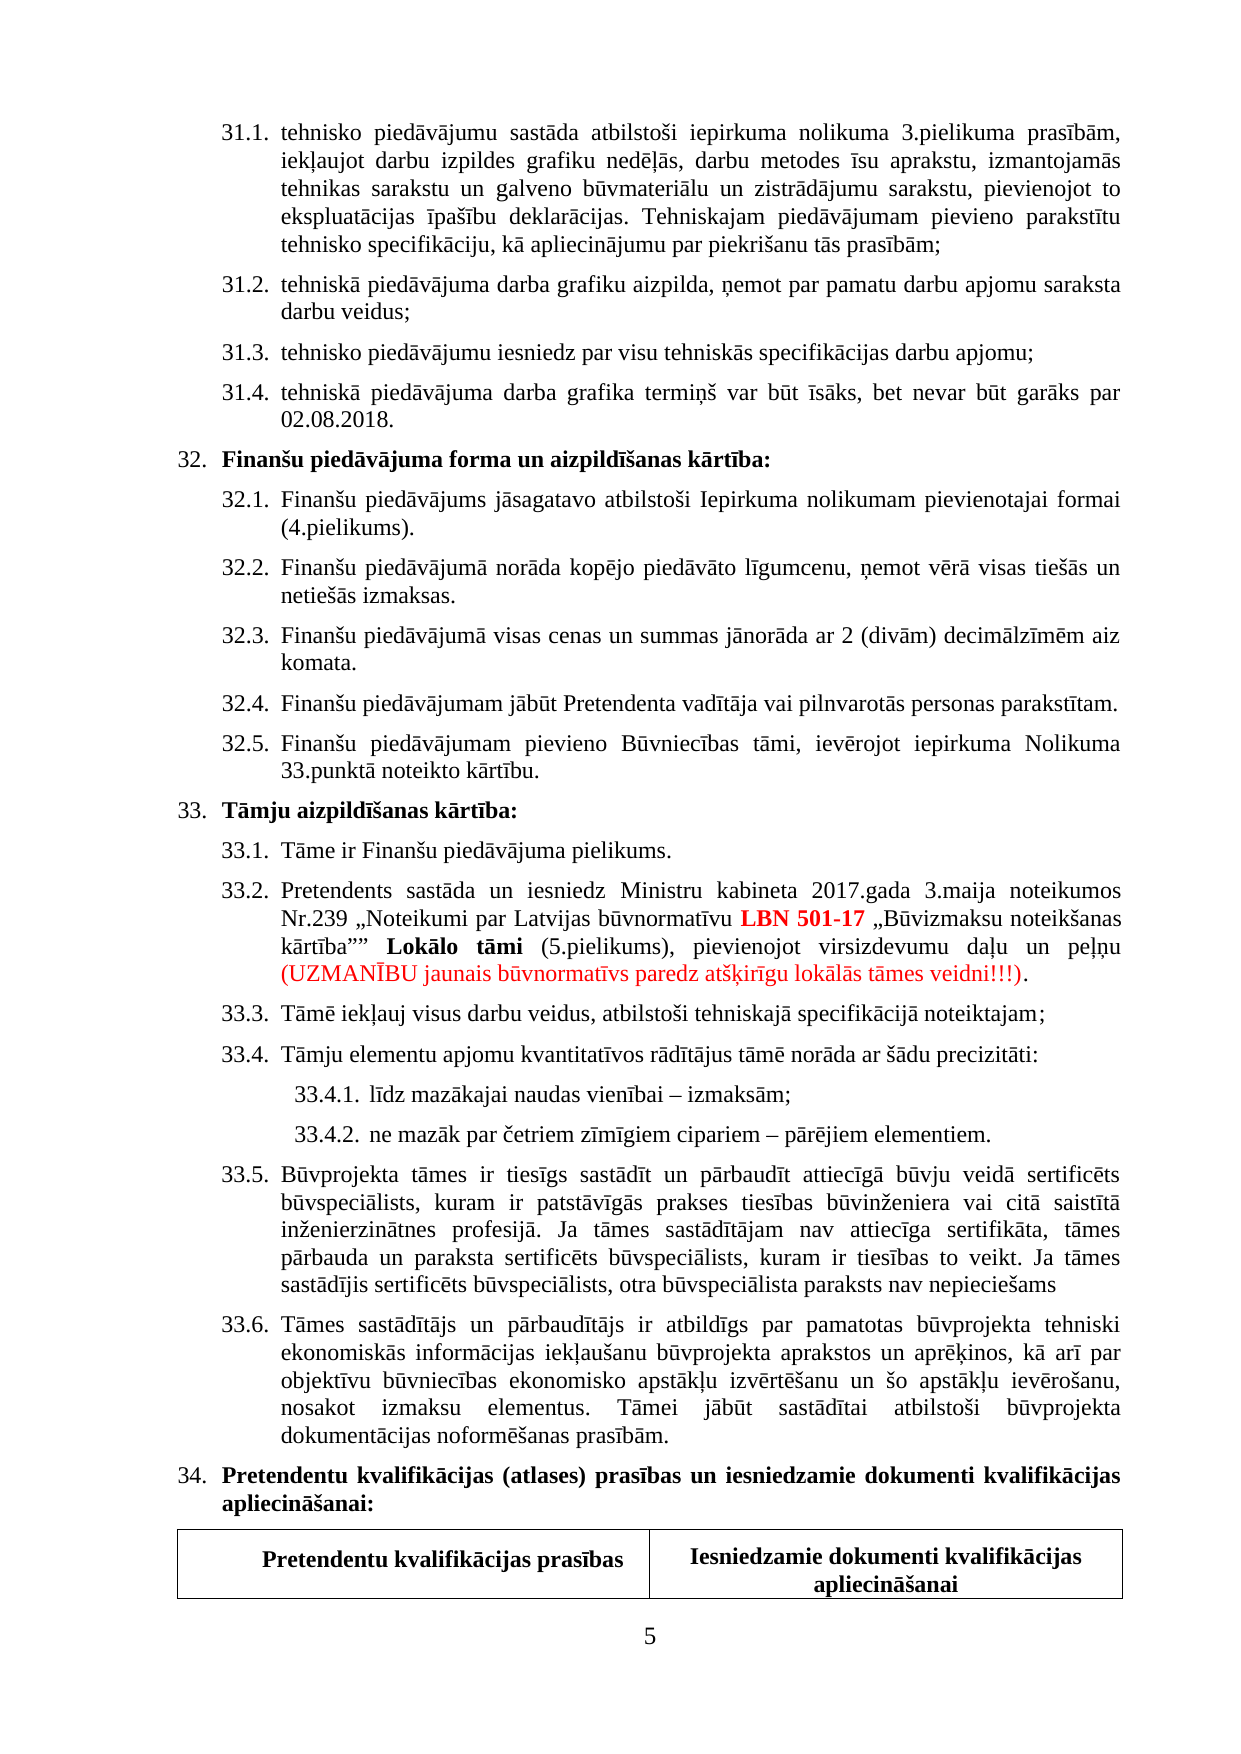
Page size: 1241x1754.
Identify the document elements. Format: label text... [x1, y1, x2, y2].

list tehniskā piedāvājuma darba grafiku aizpilda, ņemot par pamatu darbu apjomu saraksta darbu veidus; [222, 270, 1122, 325]
list Tāme ir Finanšu piedāvājuma pielikums. [221, 836, 1122, 864]
table_header Iesniedzamie dokumenti kvalifikācijas apliecināšanai [650, 1530, 1122, 1597]
list Pretendents sastāda un iesniedz Ministru kabineta 2017.gada 3.maija noteikumos Nr.239 „Noteikumi par Latvijas būvnormatīvu LBN 501-17 „Būvizmaksu noteikšanas kārtība”” Lokālo tāmi (5.pielikums), pievienojot virsizdevumu daļu un peļņu (UZMANĪBU jaunais būvnormatīvs paredz atšķirīgu lokālās tāmes veidni!!!). [221, 877, 1122, 987]
list Finanšu piedāvājumam pievieno Būvniecības tāmi, ievērojot iepirkuma Nolikuma 33.punktā noteikto kārtību. [222, 729, 1122, 784]
list Finanšu piedāvājumā norāda kopējo piedāvāto līgumcenu, ņemot vērā visas tiešās un netiešās izmaksas. [222, 553, 1122, 608]
list Tāmē iekļauj visus darbu veidus, atbilstoši tehniskajā specifikācijā noteiktajam; [221, 999, 1122, 1027]
table_header Pretendentu kvalifikācijas prasības [178, 1530, 649, 1597]
list ne mazāk par četriem zīmīgiem cipariem – pārējiem elementiem. [294, 1120, 1122, 1147]
list Finanšu piedāvājuma forma un aizpildīšanas kārtība: [177, 445, 1122, 473]
list Finanšu piedāvājums jāsagatavo atbilstoši Iepirkuma nolikumam pievienotajai formai (4.pielikums). [222, 485, 1122, 541]
list līdz mazākajai naudas vienībai – izmaksām; [294, 1080, 1122, 1107]
list tehnisko piedāvājumu sastāda atbilstoši iepirkuma nolikuma 3.pielikuma prasībām, iekļaujot darbu izpildes grafiku nedēļās, darbu metodes īsu aprakstu, izmantojamās tehnikas sarakstu un galveno būvmateriālu un zistrādājumu sarakstu, pievienojot to ekspluatācijas īpašību deklarācijas. Tehniskajam piedāvājumam pievieno parakstītu tehnisko specifikāciju, kā apliecinājumu par piekrišanu tās prasībām; [221, 118, 1122, 257]
list Tāmes sastādītājs un pārbaudītājs ir atbildīgs par pamatotas būvprojekta tehniski ekonomiskās informācijas iekļaušanu būvprojekta aprakstos un aprēķinos, kā arī par objektīvu būvniecības ekonomisko apstākļu izvērtēšanu un šo apstākļu ievērošanu, nosakot izmaksu elementus. Tāmei jābūt sastādītai atbilstoši būvprojekta dokumentācijas noformēšanas prasībām. [221, 1310, 1122, 1448]
list Pretendentu kvalifikācijas (atlases) prasības un iesniedzamie dokumenti kvalifikācijas apliecināšanai: [177, 1461, 1122, 1516]
list Tāmju elementu apjomu kvantitatīvos rādītājus tāmē norāda ar šādu precizitāti: [221, 1039, 1122, 1067]
list tehnisko piedāvājumu iesniedz par visu tehniskās specifikācijas darbu apjomu; [222, 337, 1122, 365]
list tehniskā piedāvājuma darba grafika termiņš var būt īsāks, bet nevar būt garāks par 02.08.2018. [222, 378, 1122, 433]
list Finanšu piedāvājumam jābūt Pretendenta vadītāja vai pilnvarotās personas parakstītam. [222, 688, 1122, 716]
list Finanšu piedāvājumā visas cenas un summas jānorāda ar 2 (divām) decimālzīmēm aiz komata. [222, 621, 1122, 676]
list Būvprojekta tāmes ir tiesīgs sastādīt un pārbaudīt attiecīgā būvju veidā sertificēts būvspeciālists, kuram ir patstāvīgās prakses tiesības būvinženiera vai citā saistītā inženierzinātnes profesijā. Ja tāmes sastādītājam nav attiecīga sertifikāta, tāmes pārbauda un paraksta sertificēts būvspeciālists, kuram ir tiesības to veikt. Ja tāmes sastādījis sertificēts būvspeciālists, otra būvspeciālista paraksts nav nepieciešams [221, 1160, 1122, 1298]
list Tāmju aizpildīšanas kārtība: [177, 796, 1122, 824]
